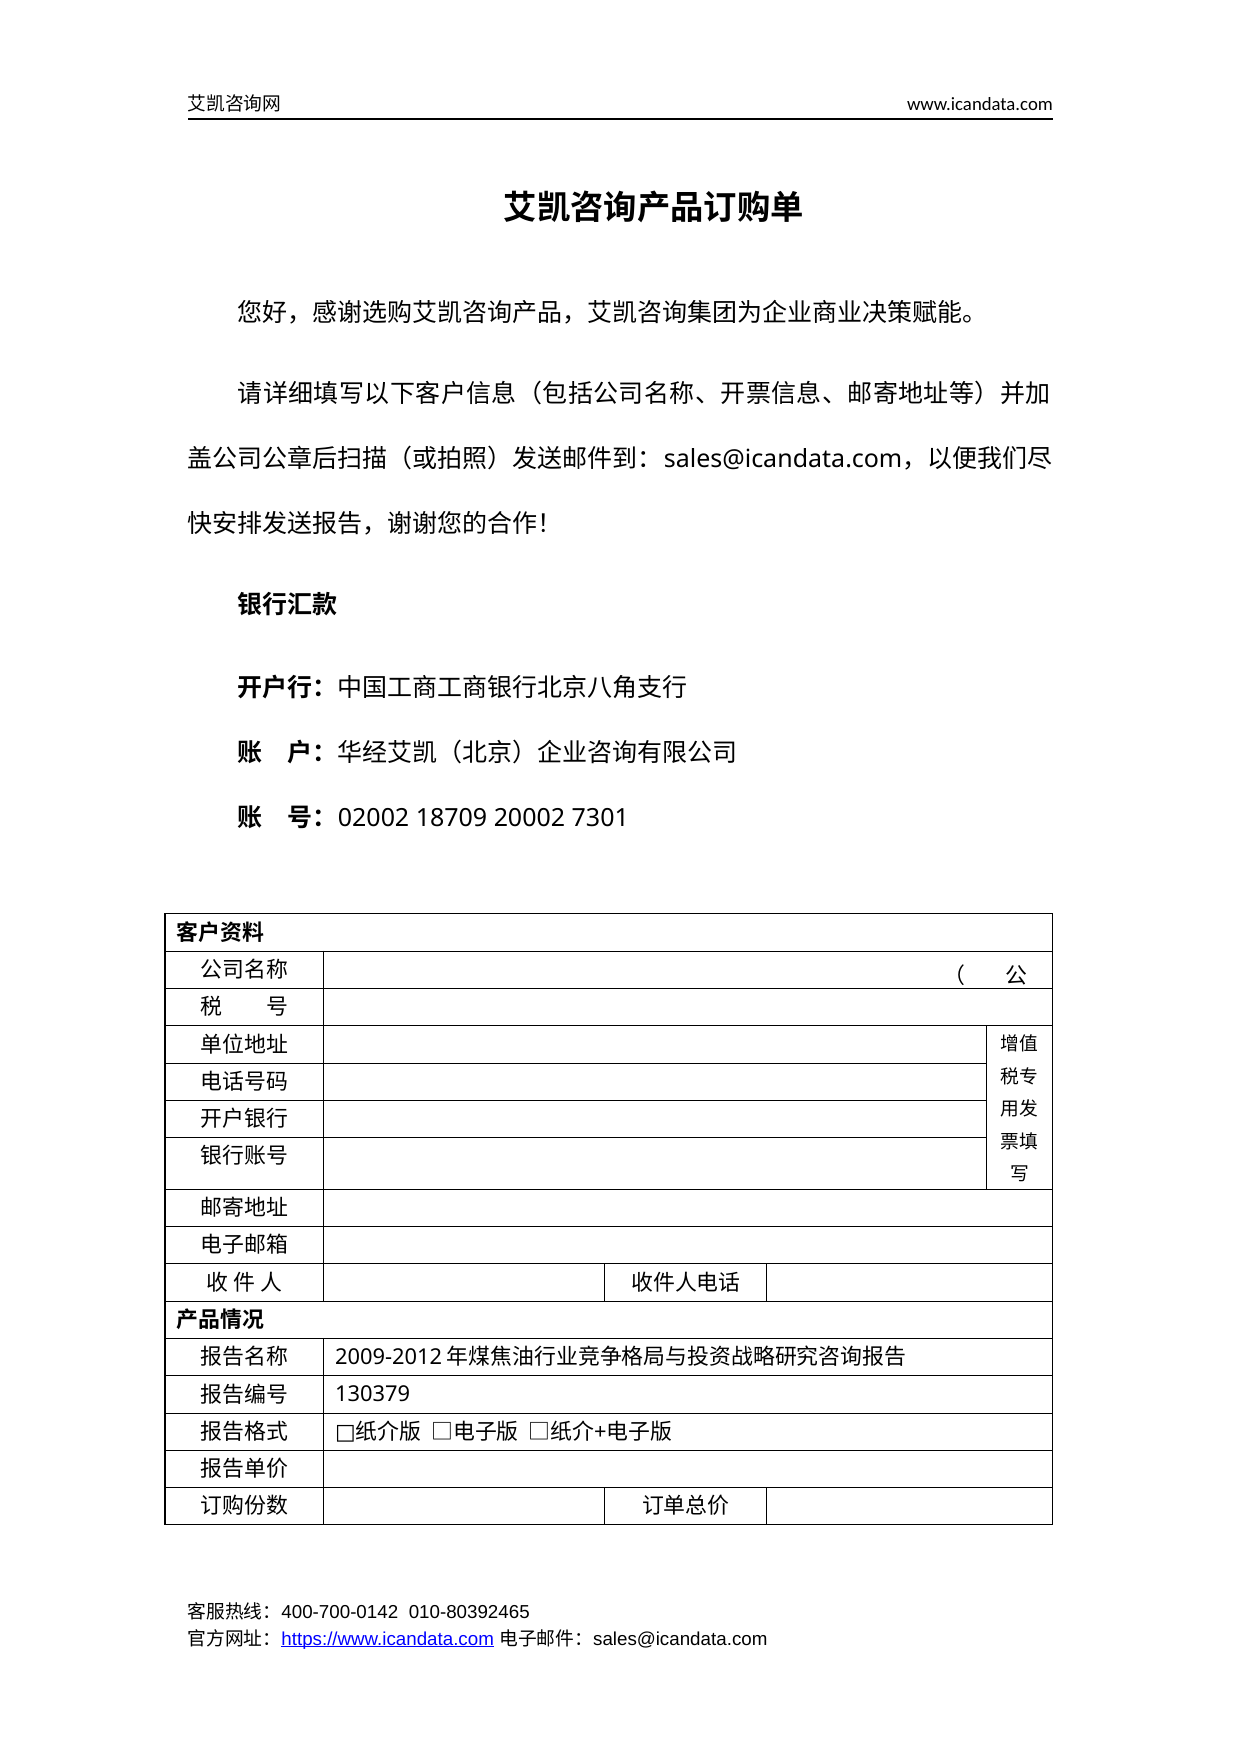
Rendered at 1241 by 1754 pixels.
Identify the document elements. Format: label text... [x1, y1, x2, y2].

table_cell 2009-2012年煤焦油行业竞争格局与投资战略研究咨询报告 [324, 1339, 1052, 1375]
table_cell 报告编号 [166, 1376, 323, 1412]
text 艾凯咨询产品订购单 [187, 172, 1053, 237]
table_cell 公司名称 [166, 952, 323, 988]
table_cell □纸介版 □电子版 □纸介+电子版 [324, 1414, 1052, 1450]
text 您好，感谢选购艾凯咨询产品，艾凯咨询集团为企业商业决策赋能。 [187, 278, 1053, 343]
table_cell 报告名称 [166, 1339, 323, 1375]
table_cell [324, 1064, 986, 1100]
table_cell 130379 [324, 1376, 1052, 1412]
table_cell 邮寄地址 [166, 1190, 323, 1226]
table_cell [324, 989, 1052, 1025]
text 账 户：华经艾凯（北京）企业咨询有限公司 [187, 718, 1053, 783]
table_cell [324, 1451, 1052, 1487]
table_cell 开户银行 [166, 1101, 323, 1137]
table_cell [324, 1190, 1052, 1226]
table_cell 订购份数 [166, 1488, 323, 1524]
table_cell [767, 1264, 1052, 1301]
table_cell 银行账号 [166, 1138, 323, 1189]
table_cell 报告单价 [166, 1451, 323, 1487]
text 账 号：02002 18709 20002 7301 [187, 783, 1053, 848]
table_cell 收 件 人 [166, 1264, 323, 1301]
table_header 客户资料 [166, 914, 1052, 951]
table_cell 电话号码 [166, 1064, 323, 1100]
table_cell [324, 1026, 986, 1062]
table_cell 订单总价 [605, 1488, 766, 1524]
table_cell [324, 952, 1052, 988]
table_cell [324, 1264, 604, 1301]
table_cell 增值税专用发票填写 [987, 1026, 1052, 1189]
table_cell [324, 1138, 986, 1189]
table_cell [324, 1488, 604, 1524]
table_cell 报告格式 [166, 1414, 323, 1450]
table_cell [324, 1101, 986, 1137]
table_cell 收件人电话 [605, 1264, 766, 1301]
text 银行汇款 [187, 570, 1053, 635]
table_cell [767, 1488, 1052, 1524]
table_cell [324, 1227, 1052, 1263]
text 开户行：中国工商工商银行北京八角支行 [187, 653, 1053, 718]
table_cell 电子邮箱 [166, 1227, 323, 1263]
table_cell 单位地址 [166, 1026, 323, 1062]
table_cell 税 号 [166, 989, 323, 1025]
table_cell 产品情况 [166, 1302, 1052, 1338]
text 请详细填写以下客户信息（包括公司名称、开票信息、邮寄地址等）并加盖公司公章后扫描（或拍照）发送邮件到：sales@icandata.com，以便我们尽快安排发送报告，谢谢您的合作！ [187, 359, 1053, 554]
